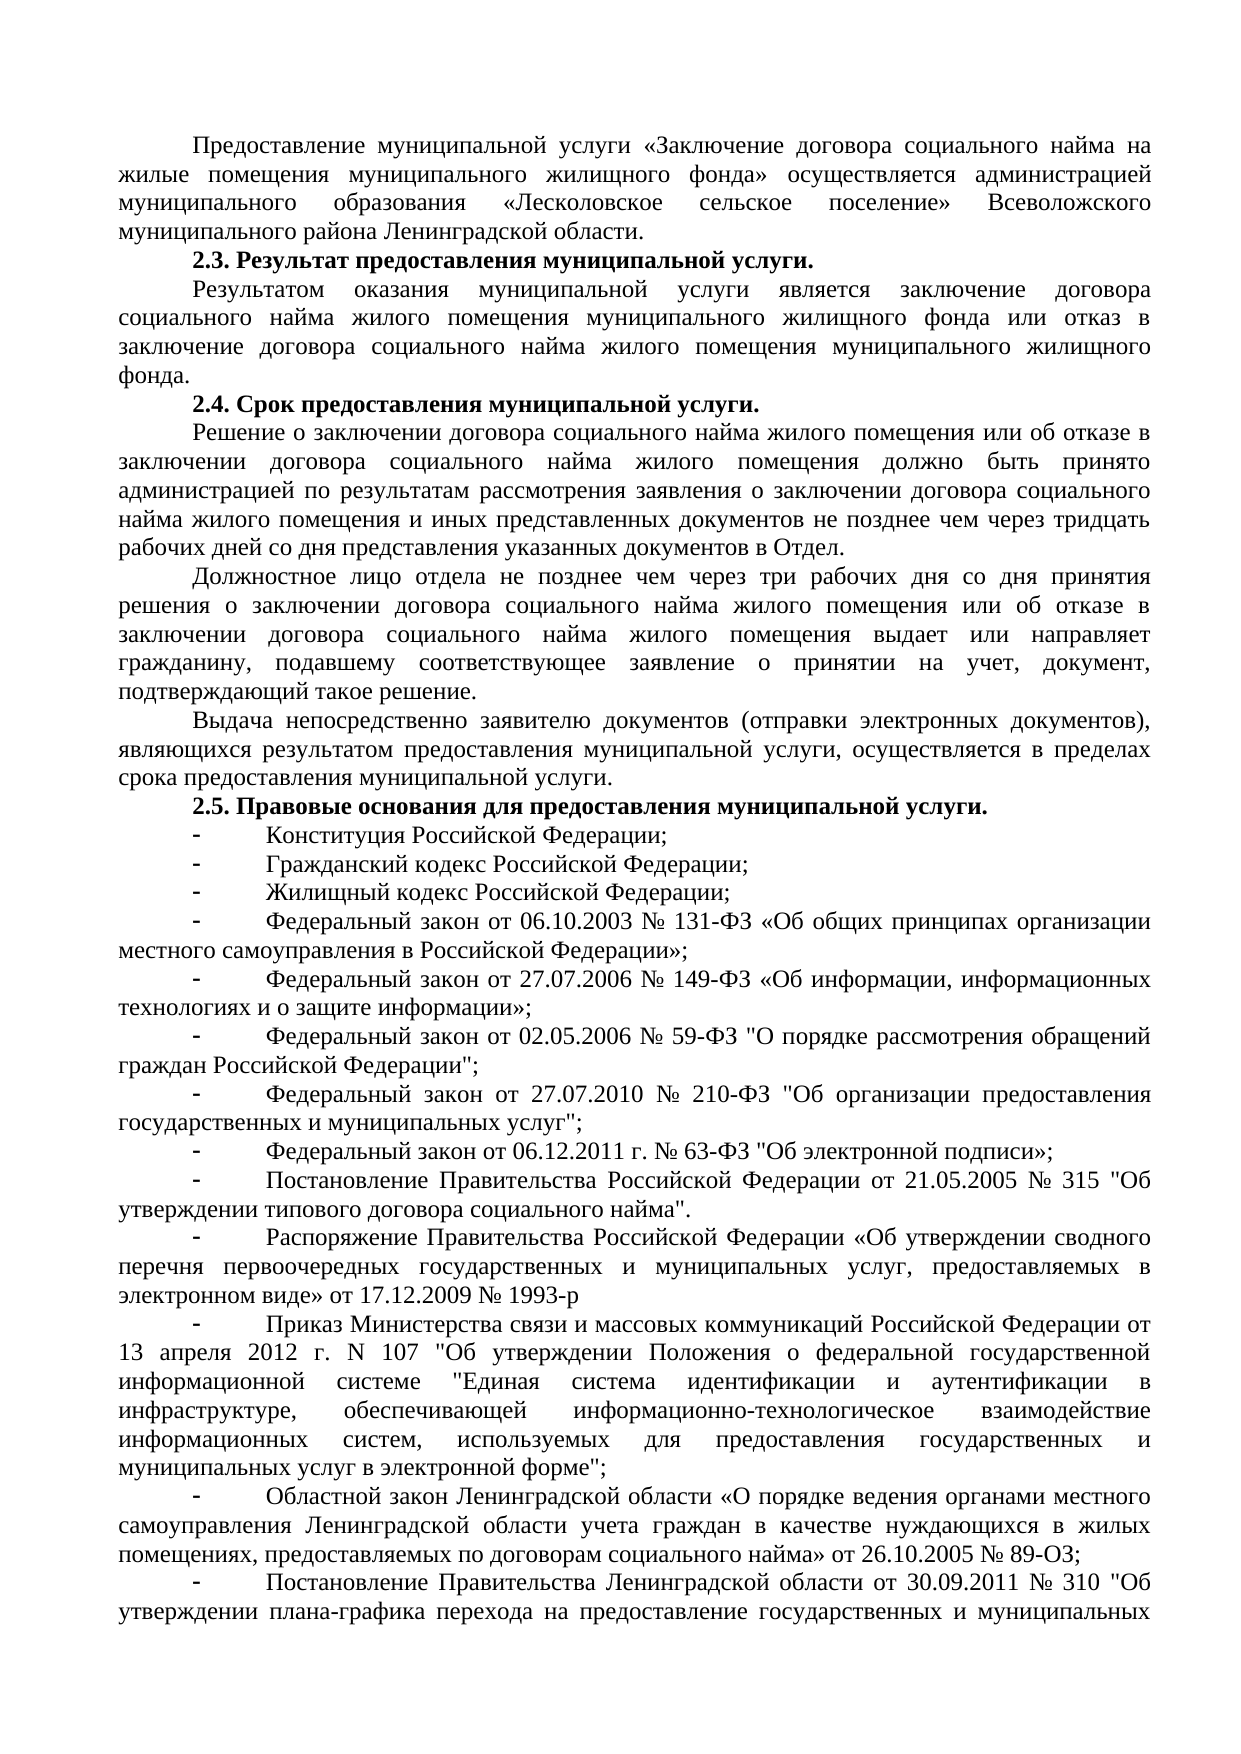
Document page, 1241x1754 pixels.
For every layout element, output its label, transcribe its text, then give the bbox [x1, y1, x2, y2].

list Федеральный закон от 02.05.2006 № 59-ФЗ "О порядке рассмотрения обращений граждан Российской Федерации"; [118, 1021, 1152, 1079]
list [118, 1567, 1152, 1625]
text 2.5. Правовые основания для предоставления муниципальной услуги. [118, 791, 1152, 820]
text Решение о заключении договора социального найма жилого помещения или об отказе в заключении договора социального найма жилого помещения должно быть принято администрацией по результатам рассмотрения заявления о заключении договора социального найма жилого помещения и иных представленных документов не позднее чем через тридцать рабочих дней со дня представления указанных документов в Отдел. [118, 417, 1152, 561]
list Постановление Правительства Российской Федерации от 21.05.2005 № 315 "Об утверждении типового договора социального найма". [118, 1165, 1152, 1222]
text 2.3. Результат предоставления муниципальной услуги. [118, 245, 1152, 274]
list Гражданский кодекс Российской Федерации; [118, 849, 1152, 877]
list Федеральный закон от 06.10.2003 № 131-ФЗ «Об общих принципах организации местного самоуправления в Российской Федерации»; [118, 906, 1152, 964]
list Распоряжение Правительства Российской Федерации «Об утверждении сводного перечня первоочередных государственных и муниципальных услуг, предоставляемых в электронном виде» от 17.12.2009 № 1993-р [118, 1222, 1152, 1309]
text Должностное лицо отдела не позднее чем через три рабочих дня со дня принятия решения о заключении договора социального найма жилого помещения или об отказе в заключении договора социального найма жилого помещения выдает или направляет гражданину, подавшему соответствующее заявление о принятии на учет, документ, подтверждающий такое решение. [118, 561, 1152, 705]
list Федеральный закон от 27.07.2010 № 210-ФЗ "Об организации предоставления государственных и муниципальных услуг"; [118, 1079, 1152, 1136]
list Жилищный кодекс Российской Федерации; [118, 877, 1152, 906]
list Федеральный закон от 06.12.2011 г. № 63-ФЗ "Об электронной подписи»; [118, 1136, 1152, 1165]
list Федеральный закон от 27.07.2006 № 149-ФЗ «Об информации, информационных технологиях и о защите информации»; [118, 964, 1152, 1021]
list Приказ Министерства связи и массовых коммуникаций Российской Федерации от 13 апреля 2012 г. N 107 "Об утверждении Положения о федеральной государственной информационной системе "Единая система идентификации и аутентификации в инфраструктуре, обеспечивающей информационно-технологическое взаимодействие информационных систем, используемых для предоставления государственных и муниципальных услуг в электронной форме"; [118, 1309, 1152, 1481]
list Конституция Российской Федерации; [118, 820, 1152, 849]
list Областной закон Ленинградской области «О порядке ведения органами местного самоуправления Ленинградской области учета граждан в качестве нуждающихся в жилых помещениях, предоставляемых по договорам социального найма» от 26.10.2005 № 89-ОЗ; [118, 1481, 1152, 1567]
text Предоставление муниципальной услуги «Заключение договора социального найма на жилые помещения муниципального жилищного фонда» осуществляется администрацией муниципального образования «Лесколовское сельское поселение» Всеволожского муниципального района Ленинградской области. [118, 130, 1152, 245]
text Результатом оказания муниципальной услуги является заключение договора социального найма жилого помещения муниципального жилищного фонда или отказ в заключение договора социального найма жилого помещения муниципального жилищного фонда. [118, 274, 1152, 389]
text Выдача непосредственно заявителю документов (отправки электронных документов), являющихся результатом предоставления муниципальной услуги, осуществляется в пределах срока предоставления муниципальной услуги. [118, 705, 1152, 791]
text 2.4. Срок предоставления муниципальной услуги. [118, 389, 1152, 417]
